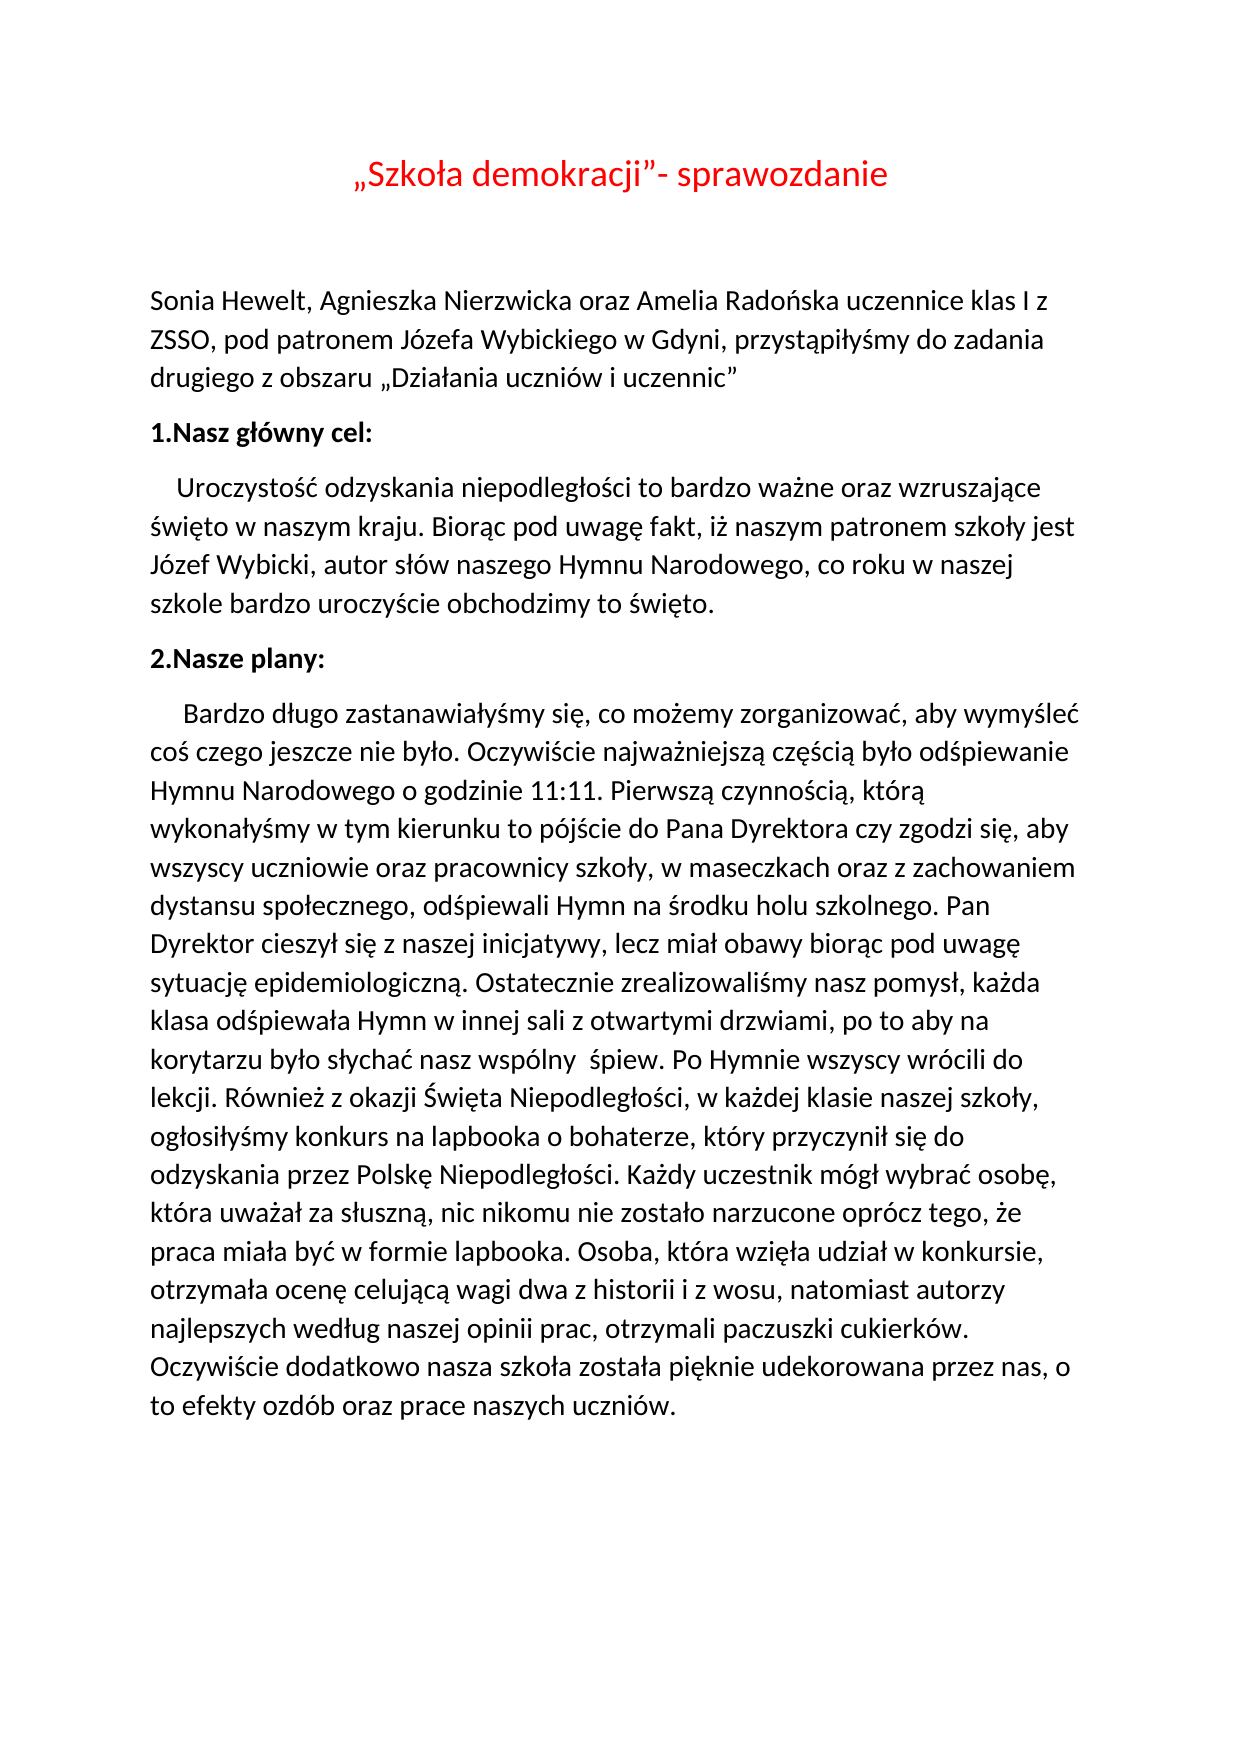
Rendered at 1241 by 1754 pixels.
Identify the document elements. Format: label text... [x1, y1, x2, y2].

text „Szkoła demokracji”- sprawozdanie [150, 150, 1090, 196]
text Bardzo długo zastanawiałyśmy się, co możemy zorganizować, aby wymyśleć coś czego jeszcze nie było. Oczywiście najważniejszą częścią było odśpiewanie Hymnu Narodowego o godzinie 11:11. Pierwszą czynnością, którą wykonałyśmy w tym kierunku to pójście do Pana Dyrektora czy zgodzi się, aby wszyscy uczniowie oraz pracownicy szkoły, w maseczkach oraz z zachowaniem dystansu społecznego, odśpiewali Hymn na środku holu szkolnego. Pan Dyrektor cieszył się z naszej inicjatywy, lecz miał obawy biorąc pod uwagę sytuację epidemiologiczną. Ostatecznie zrealizowaliśmy nasz pomysł, każda klasa odśpiewała Hymn w innej sali z otwartymi drzwiami, po to aby na korytarzu było słychać nasz wspólny śpiew. Po Hymnie wszyscy wrócili do lekcji. Również z okazji Święta Niepodległości, w każdej klasie naszej szkoły, ogłosiłyśmy konkurs na lapbooka o bohaterze, który przyczynił się do odzyskania przez Polskę Niepodległości. Każdy uczestnik mógł wybrać osobę, która uważał za słuszną, nic nikomu nie zostało narzucone oprócz tego, że praca miała być w formie lapbooka. Osoba, która wzięła udział w konkursie, otrzymała ocenę celującą wagi dwa z historii i z wosu, natomiast autorzy najlepszych według naszej opinii prac, otrzymali paczuszki cukierków. Oczywiście dodatkowo nasza szkoła została pięknie udekorowana przez nas, o to efekty ozdób oraz prace naszych uczniów. [150, 695, 1090, 1422]
text Uroczystość odzyskania niepodległości to bardzo ważne oraz wzruszające święto w naszym kraju. Biorąc pod uwagę fakt, iż naszym patronem szkoły jest Józef Wybicki, autor słów naszego Hymnu Narodowego, co roku w naszej szkole bardzo uroczyście obchodzimy to święto. [150, 469, 1090, 620]
text 2.Nasze plany: [150, 640, 1090, 675]
text Sonia Hewelt, Agnieszka Nierzwicka oraz Amelia Radońska uczennice klas I z ZSSO, pod patronem Józefa Wybickiego w Gdyni, przystąpiłyśmy do zadania drugiego z obszaru „Działania uczniów i uczennic” [150, 282, 1090, 395]
text 1.Nasz główny cel: [150, 414, 1090, 450]
